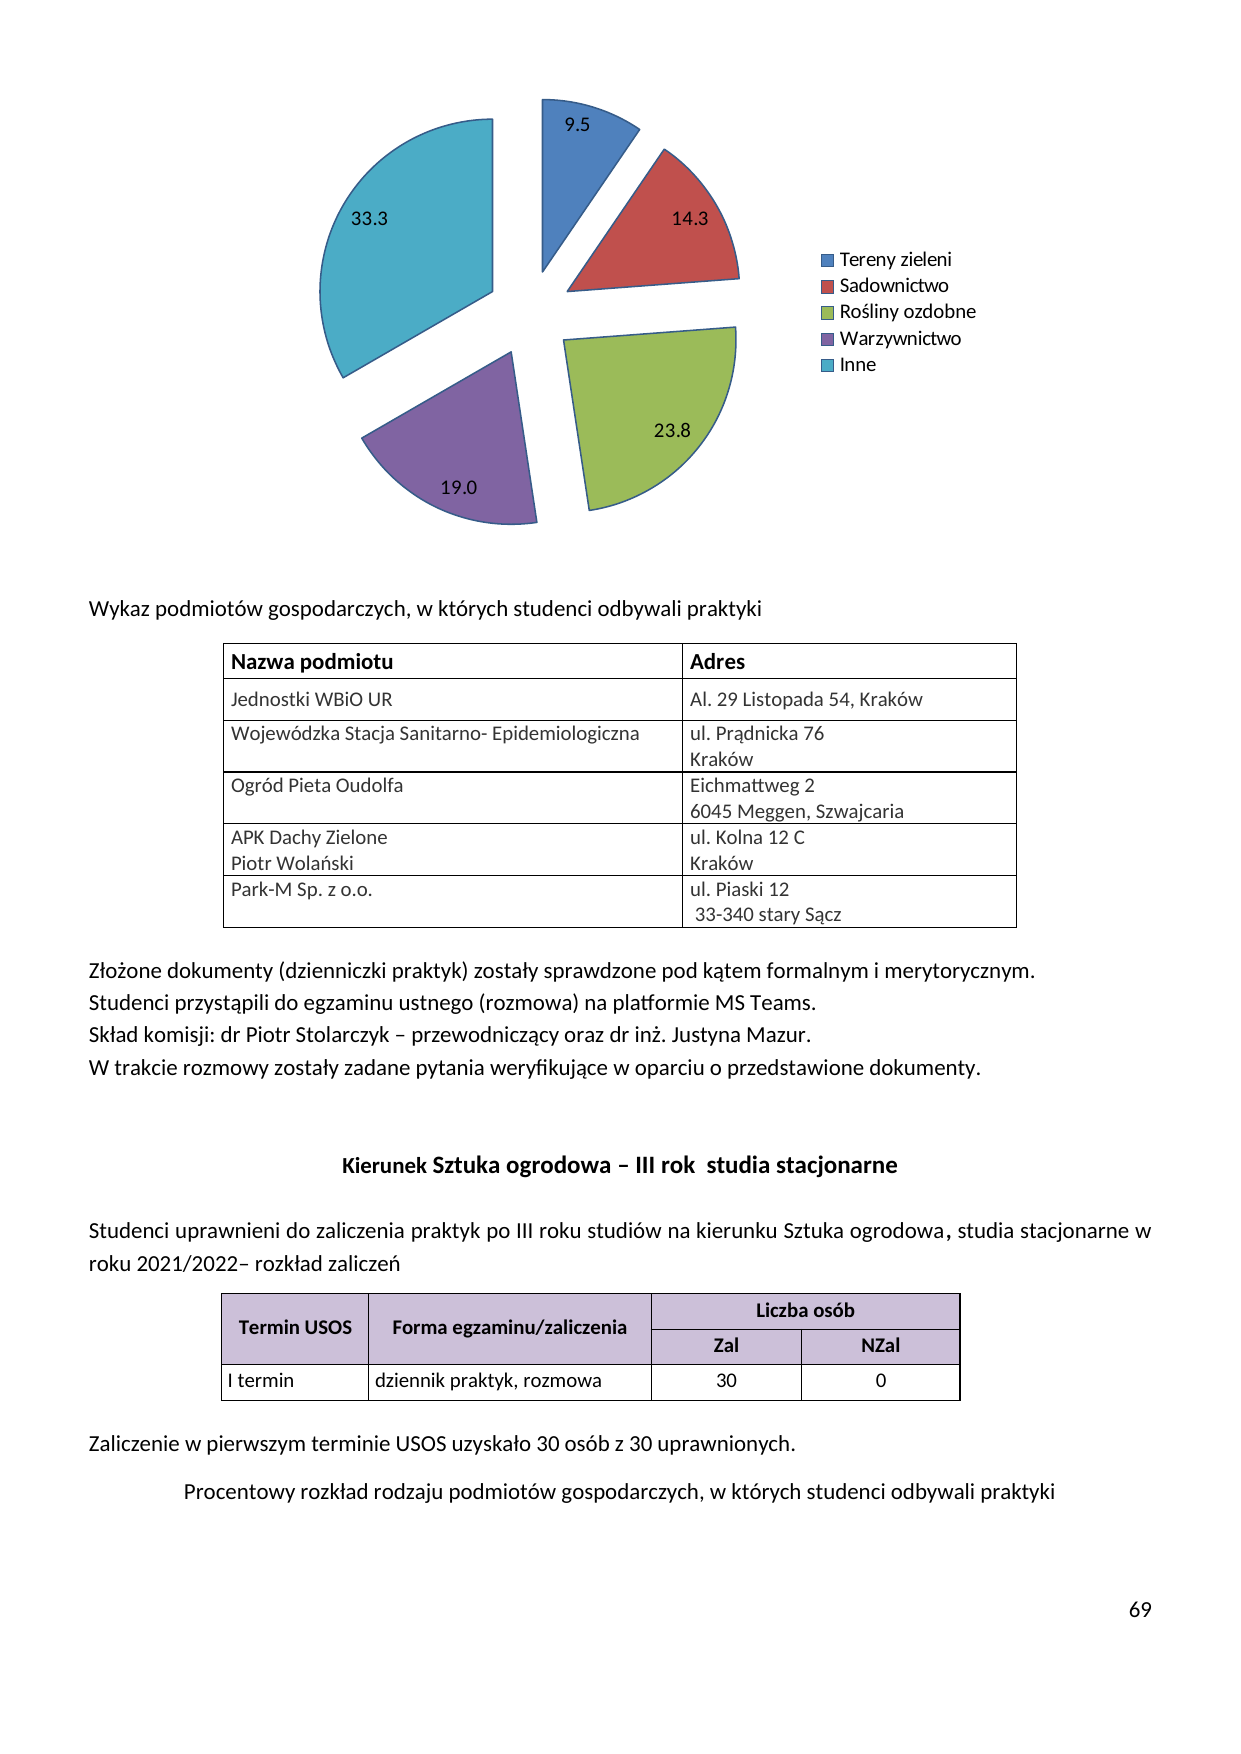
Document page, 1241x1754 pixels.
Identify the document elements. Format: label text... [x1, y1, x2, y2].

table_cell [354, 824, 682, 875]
text Zaliczenie w pierwszym terminie USOS uzyskało 30 osób z 30 uprawnionych. [89, 1429, 1152, 1457]
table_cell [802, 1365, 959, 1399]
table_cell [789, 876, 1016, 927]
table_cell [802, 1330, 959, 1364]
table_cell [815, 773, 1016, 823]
text Złożone dokumenty (dzienniczki praktyk) zostały sprawdzone pod kątem formalnym i merytorycznym. [89, 956, 1152, 984]
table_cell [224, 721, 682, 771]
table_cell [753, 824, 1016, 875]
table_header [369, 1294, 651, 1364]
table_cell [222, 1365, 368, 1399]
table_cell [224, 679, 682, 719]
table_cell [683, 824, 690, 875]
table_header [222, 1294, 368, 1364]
text Skład komisji: dr Piotr Stolarczyk – przewodniczący oraz dr inż. Justyna Mazur. [89, 1021, 1152, 1048]
text Studenci przystąpili do egzaminu ustnego (rozmowa) na platformie MS Teams. [89, 988, 1152, 1016]
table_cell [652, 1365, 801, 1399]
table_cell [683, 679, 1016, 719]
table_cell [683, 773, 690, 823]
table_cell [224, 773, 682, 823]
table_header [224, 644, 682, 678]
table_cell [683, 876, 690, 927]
text Studenci uprawnieni do zaliczenia praktyk po III roku studiów na kierunku Sztuka ogrodowa, studia stacjonarne w roku 2021/2022– rozkład zaliczeń [89, 1216, 1152, 1277]
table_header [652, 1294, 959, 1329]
text Procentowy rozkład rodzaju podmiotów gospodarczych, w których studenci odbywali praktyki [89, 1477, 1152, 1506]
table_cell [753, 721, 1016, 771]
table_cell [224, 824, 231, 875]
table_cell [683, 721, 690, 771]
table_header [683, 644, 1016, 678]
text W trakcie rozmowy zostały zadane pytania weryfikujące w oparciu o przedstawione dokumenty. [89, 1053, 1152, 1081]
text Kierunek Sztuka ogrodowa – III rok studia stacjonarne [89, 1149, 1152, 1180]
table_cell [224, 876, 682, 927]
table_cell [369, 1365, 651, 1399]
text Wykaz podmiotów gospodarczych, w których studenci odbywali praktyki [89, 594, 1152, 622]
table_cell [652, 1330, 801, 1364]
